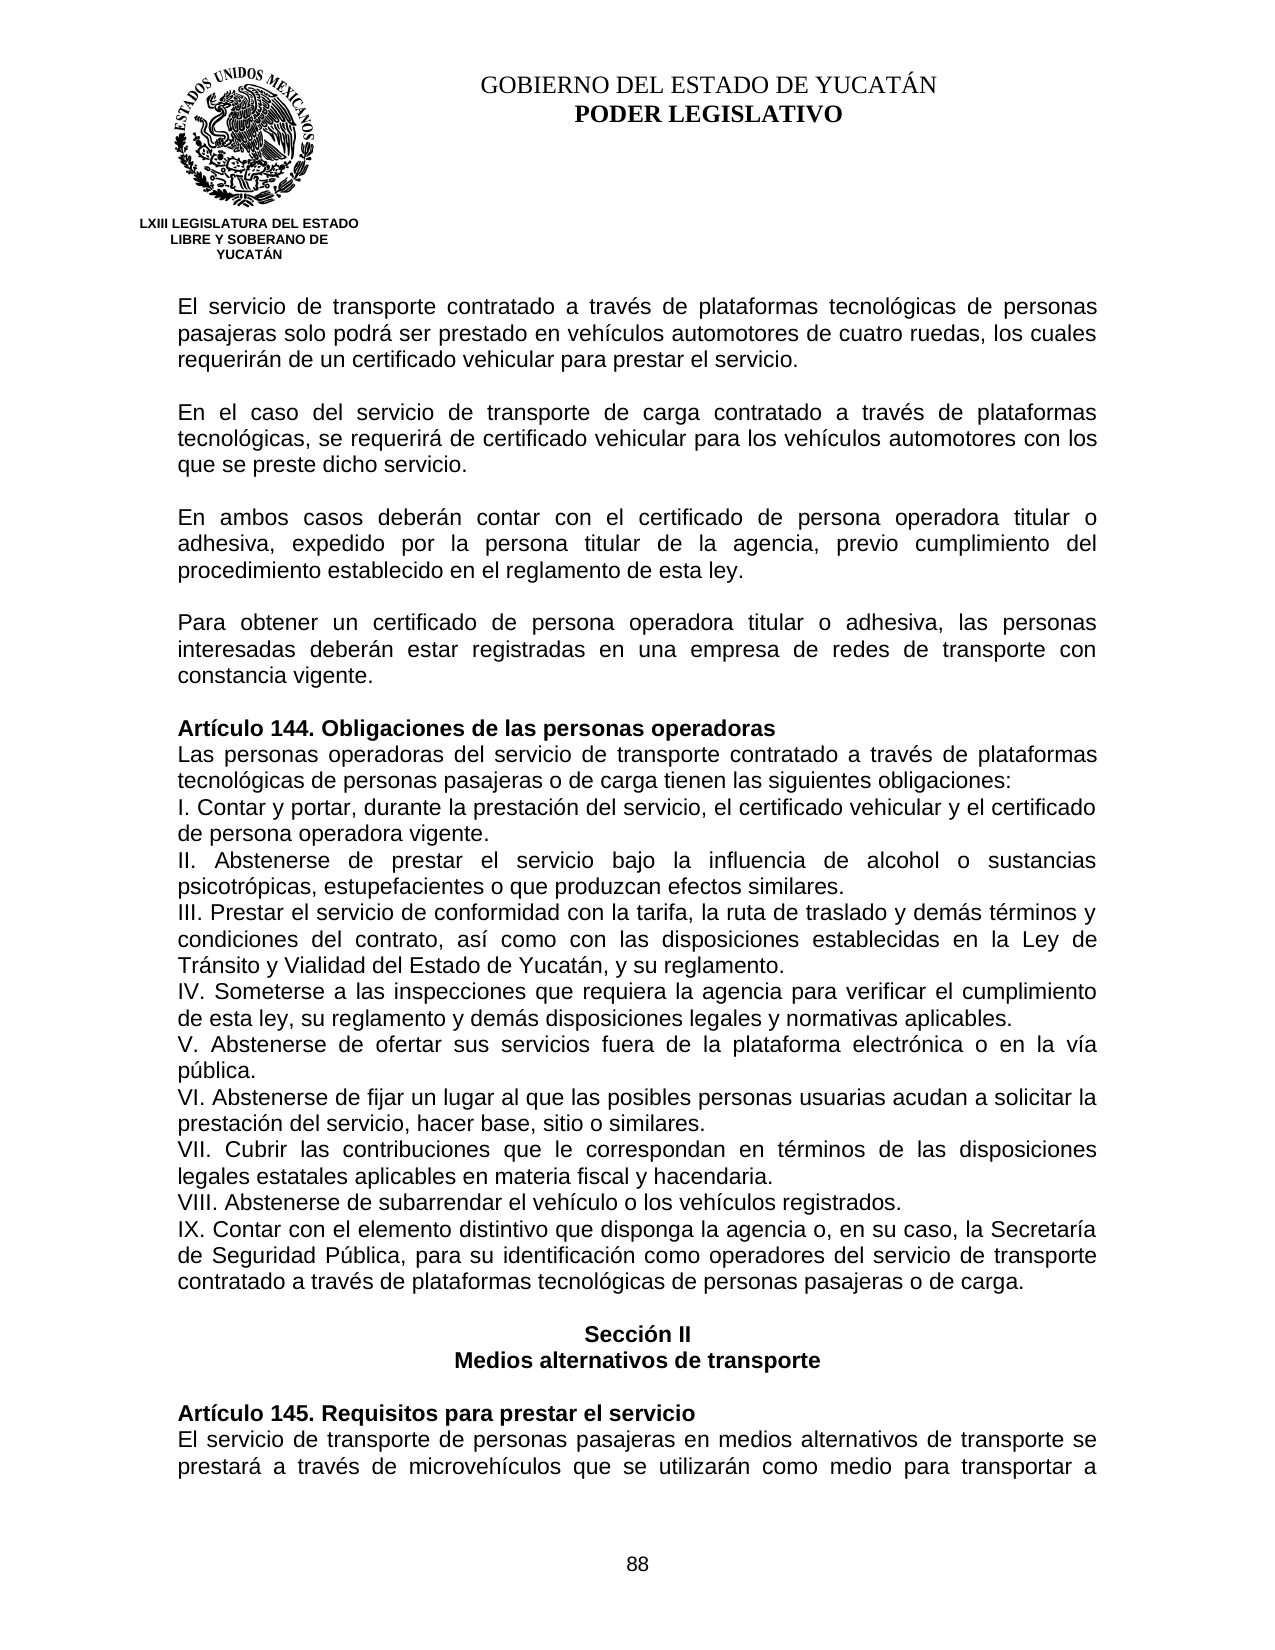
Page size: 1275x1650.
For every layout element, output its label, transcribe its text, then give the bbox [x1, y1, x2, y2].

text IX. Contar con el elemento distintivo que disponga la agencia o, en su caso, la Secretaría de Seguridad Pública, para su identificación como operadores del servicio de transporte contratado a través de plataformas tecnológicas de personas pasajeras o de carga. [177, 1216, 1098, 1294]
text Las personas operadoras del servicio de transporte contratado a través de plataformas tecnológicas de personas pasajeras o de carga tienen las siguientes obligaciones: [177, 741, 1098, 794]
text II. Abstenerse de prestar el servicio bajo la influencia de alcohol o sustancias psicotrópicas, estupefacientes o que produzcan efectos similares. [177, 847, 1098, 899]
text IV. Someterse a las inspecciones que requiera la agencia para verificar el cumplimiento de esta ley, su reglamento y demás disposiciones legales y normativas aplicables. [177, 978, 1098, 1031]
text VI. Abstenerse de fijar un lugar al que las posibles personas usuarias acudan a solicitar la prestación del servicio, hacer base, sitio o similares. [177, 1084, 1098, 1136]
text Artículo 144. Obligaciones de las personas operadoras [177, 715, 1098, 741]
text Para obtener un certificado de persona operadora titular o adhesiva, las personas interesadas deberán estar registradas en una empresa de redes de transporte con constancia vigente. [177, 609, 1098, 688]
text En ambos casos deberán contar con el certificado de persona operadora titular o adhesiva, expedido por la persona titular de la agencia, previo cumplimiento del procedimiento establecido en el reglamento de esta ley. [177, 504, 1098, 583]
text VII. Cubrir las contribuciones que le correspondan en términos de las disposiciones legales estatales aplicables en materia fiscal y hacendaria. [177, 1136, 1098, 1189]
text I. Contar y portar, durante la prestación del servicio, el certificado vehicular y el certificado de persona operadora vigente. [177, 794, 1098, 847]
text V. Abstenerse de ofertar sus servicios fuera de la plataforma electrónica o en la vía pública. [177, 1031, 1098, 1084]
text El servicio de transporte contratado a través de plataformas tecnológicas de personas pasajeras solo podrá ser prestado en vehículos automotores de cuatro ruedas, los cuales requerirán de un certificado vehicular para prestar el servicio. [177, 293, 1098, 372]
picture [140, 33, 348, 241]
text Sección II [177, 1321, 1098, 1347]
text Artículo 145. Requisitos para prestar el servicio [177, 1400, 1098, 1426]
text VIII. Abstenerse de subarrendar el vehículo o los vehículos registrados. [177, 1189, 1098, 1216]
text III. Prestar el servicio de conformidad con la tarifa, la ruta de traslado y demás términos y condiciones del contrato, así como con las disposiciones establecidas en la Ley de Tránsito y Vialidad del Estado de Yucatán, y su reglamento. [177, 899, 1098, 978]
text En el caso del servicio de transporte de carga contratado a través de plataformas tecnológicas, se requerirá de certificado vehicular para los vehículos automotores con los que se preste dicho servicio. [177, 398, 1098, 478]
text Medios alternativos de transporte [177, 1347, 1098, 1374]
